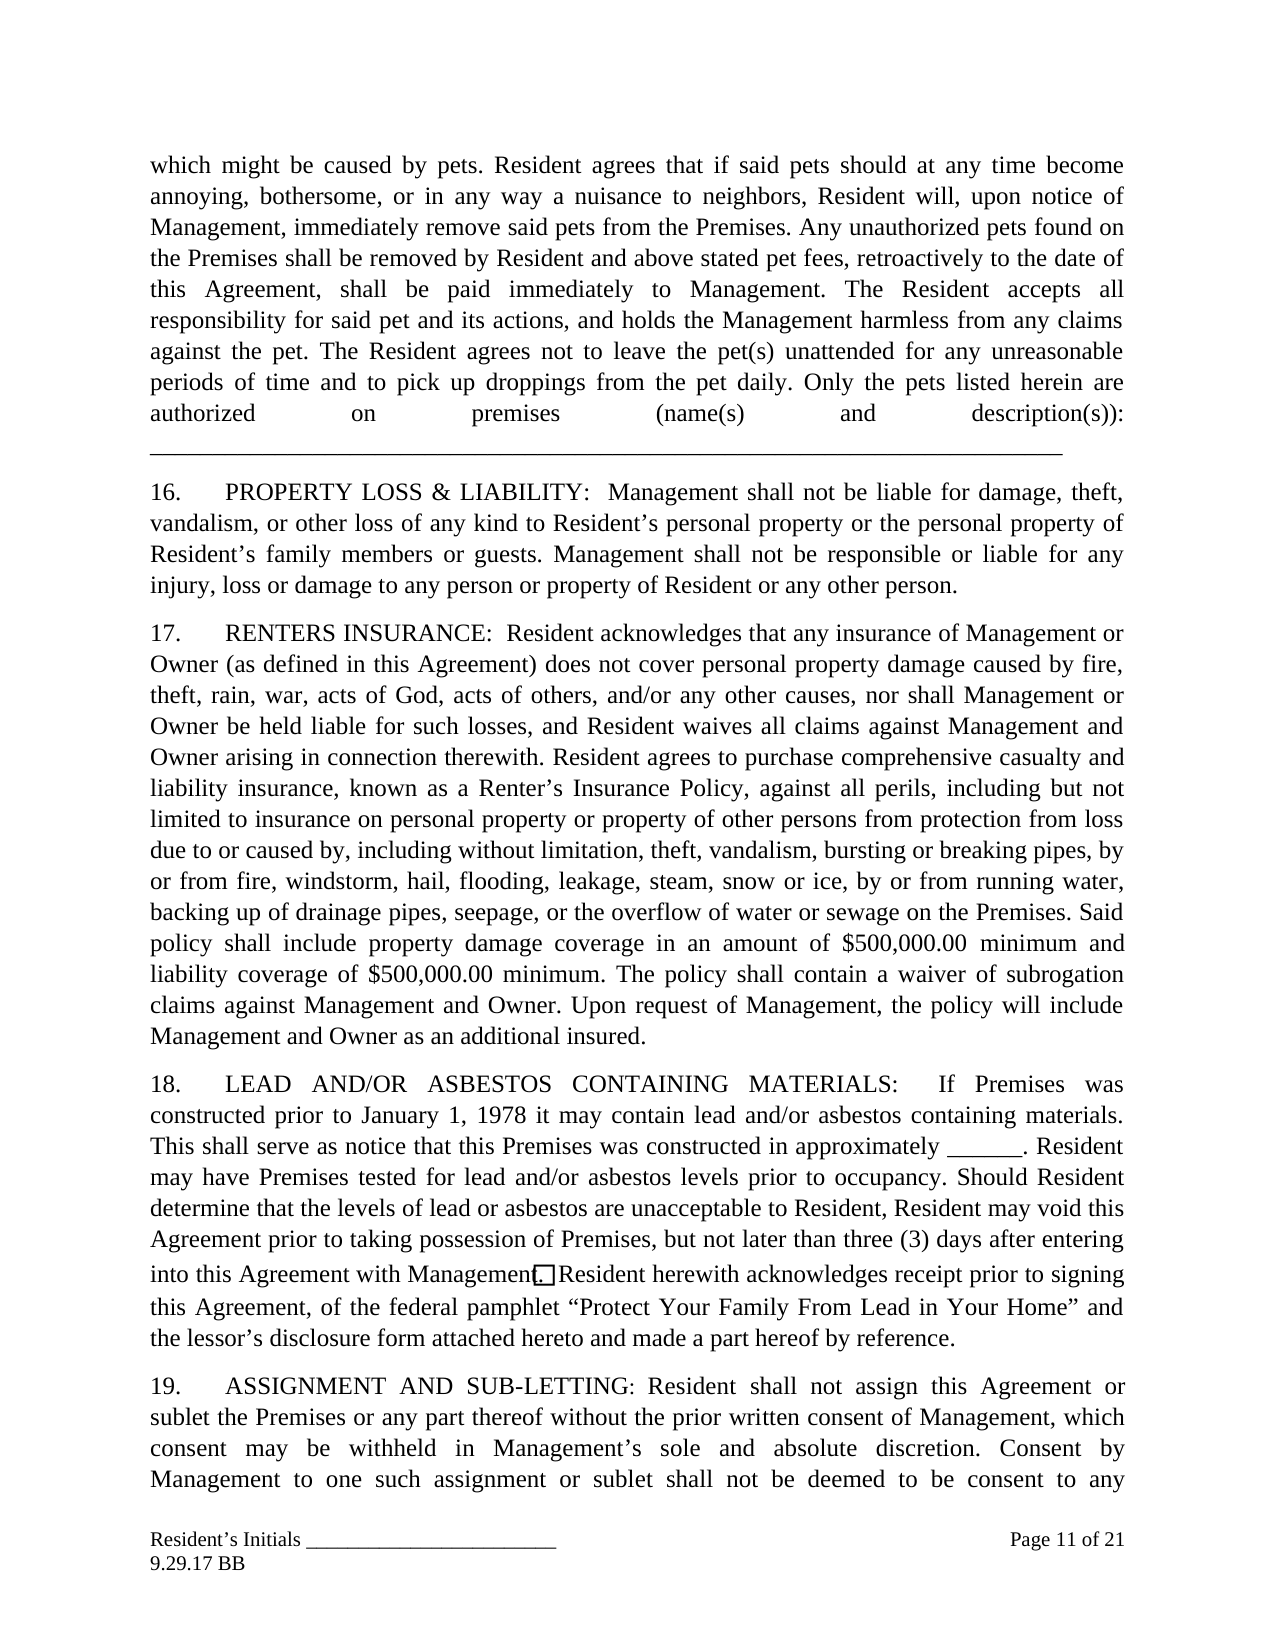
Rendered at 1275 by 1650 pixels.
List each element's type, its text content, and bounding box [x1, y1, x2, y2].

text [150, 1371, 1125, 1493]
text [150, 150, 1125, 458]
text 16. PROPERTY LOSS & LIABILITY: Management shall not be liable for damage, theft, vandalism, or other loss of any kind to Resident’s personal property or the personal property of Resident’s family members or guests. Management shall not be responsible or liable for any injury, loss or damage to any person or property of Resident or any other person. [150, 477, 1125, 599]
text 17. RENTERS INSURANCE: Resident acknowledges that any insurance of Management or Owner (as defined in this Agreement) does not cover personal property damage caused by fire, theft, rain, war, acts of God, acts of others, and/or any other causes, nor shall Management or Owner be held liable for such losses, and Resident waives all claims against Management and Owner arising in connection therewith. Resident agrees to purchase comprehensive casualty and liability insurance, known as a Renter’s Insurance Policy, against all perils, including but not limited to insurance on personal property or property of other persons from protection from loss due to or caused by, including without limitation, theft, vandalism, bursting or breaking pipes, by or from fire, windstorm, hail, flooding, leakage, steam, snow or ice, by or from running water, backing up of drainage pipes, seepage, or the overflow of water or sewage on the Premises. Said policy shall include property damage coverage in an amount of $500,000.00 minimum and liability coverage of $500,000.00 minimum. The policy shall contain a waiver of subrogation claims against Management and Owner. Upon request of Management, the policy will include Management and Owner as an additional insured. [150, 618, 1125, 1050]
text 18. LEAD AND/OR ASBESTOS CONTAINING MATERIALS: If Premises was constructed prior to January 1, 1978 it may contain lead and/or asbestos containing materials. This shall serve as notice that this Premises was constructed in approximately ______. Resident may have Premises tested for lead and/or asbestos levels prior to occupancy. Should Resident determine that the levels of lead or asbestos are unacceptable to Resident, Resident may void this Agreement prior to taking possession of Premises, but not later than three (3) days after entering into this Agreement with Management. ⃞ Resident herewith acknowledges receipt prior to signing this Agreement, of the federal pamphlet “Protect Your Family From Lead in Your Home” and the lessor’s disclosure form attached hereto and made a part hereof by reference. [150, 1069, 1125, 1352]
